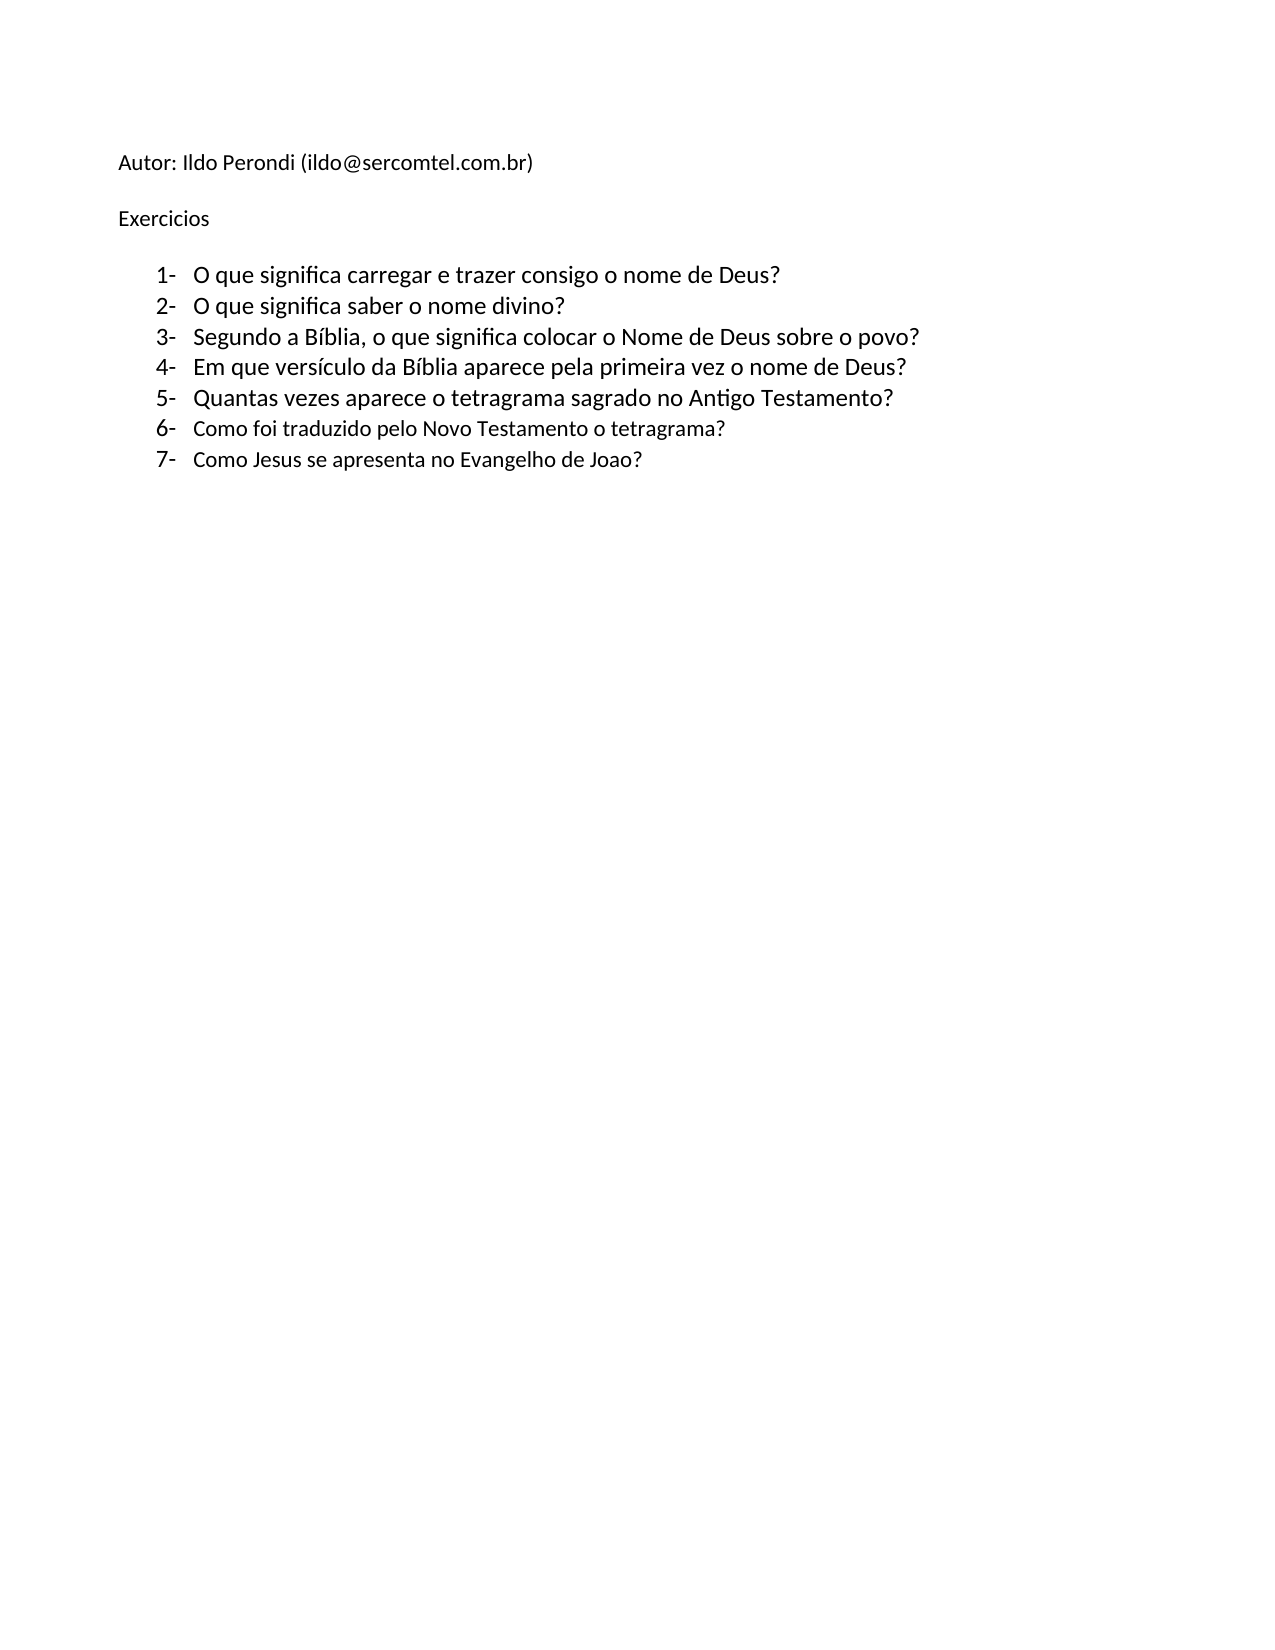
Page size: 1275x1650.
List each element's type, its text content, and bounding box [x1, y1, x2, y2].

text Exercicios [118, 204, 1157, 232]
list Como Jesus se apresenta no Evangelho de Joao? [156, 443, 1157, 473]
list Em que versículo da Bíblia aparece pela primeira vez o nome de Deus? [156, 351, 1157, 382]
list O que significa carregar e trazer consigo o nome de Deus? [156, 260, 1157, 290]
list O que significa saber o nome divino? [156, 290, 1157, 321]
text Autor: Ildo Perondi (ildo@sercomtel.com.br) [118, 148, 1157, 176]
list Quantas vezes aparece o tetragrama sagrado no Antigo Testamento? [156, 382, 1157, 412]
list Como foi traduzido pelo Novo Testamento o tetragrama? [156, 412, 1157, 443]
list Segundo a Bíblia, o que significa colocar o Nome de Deus sobre o povo? [156, 321, 1157, 351]
